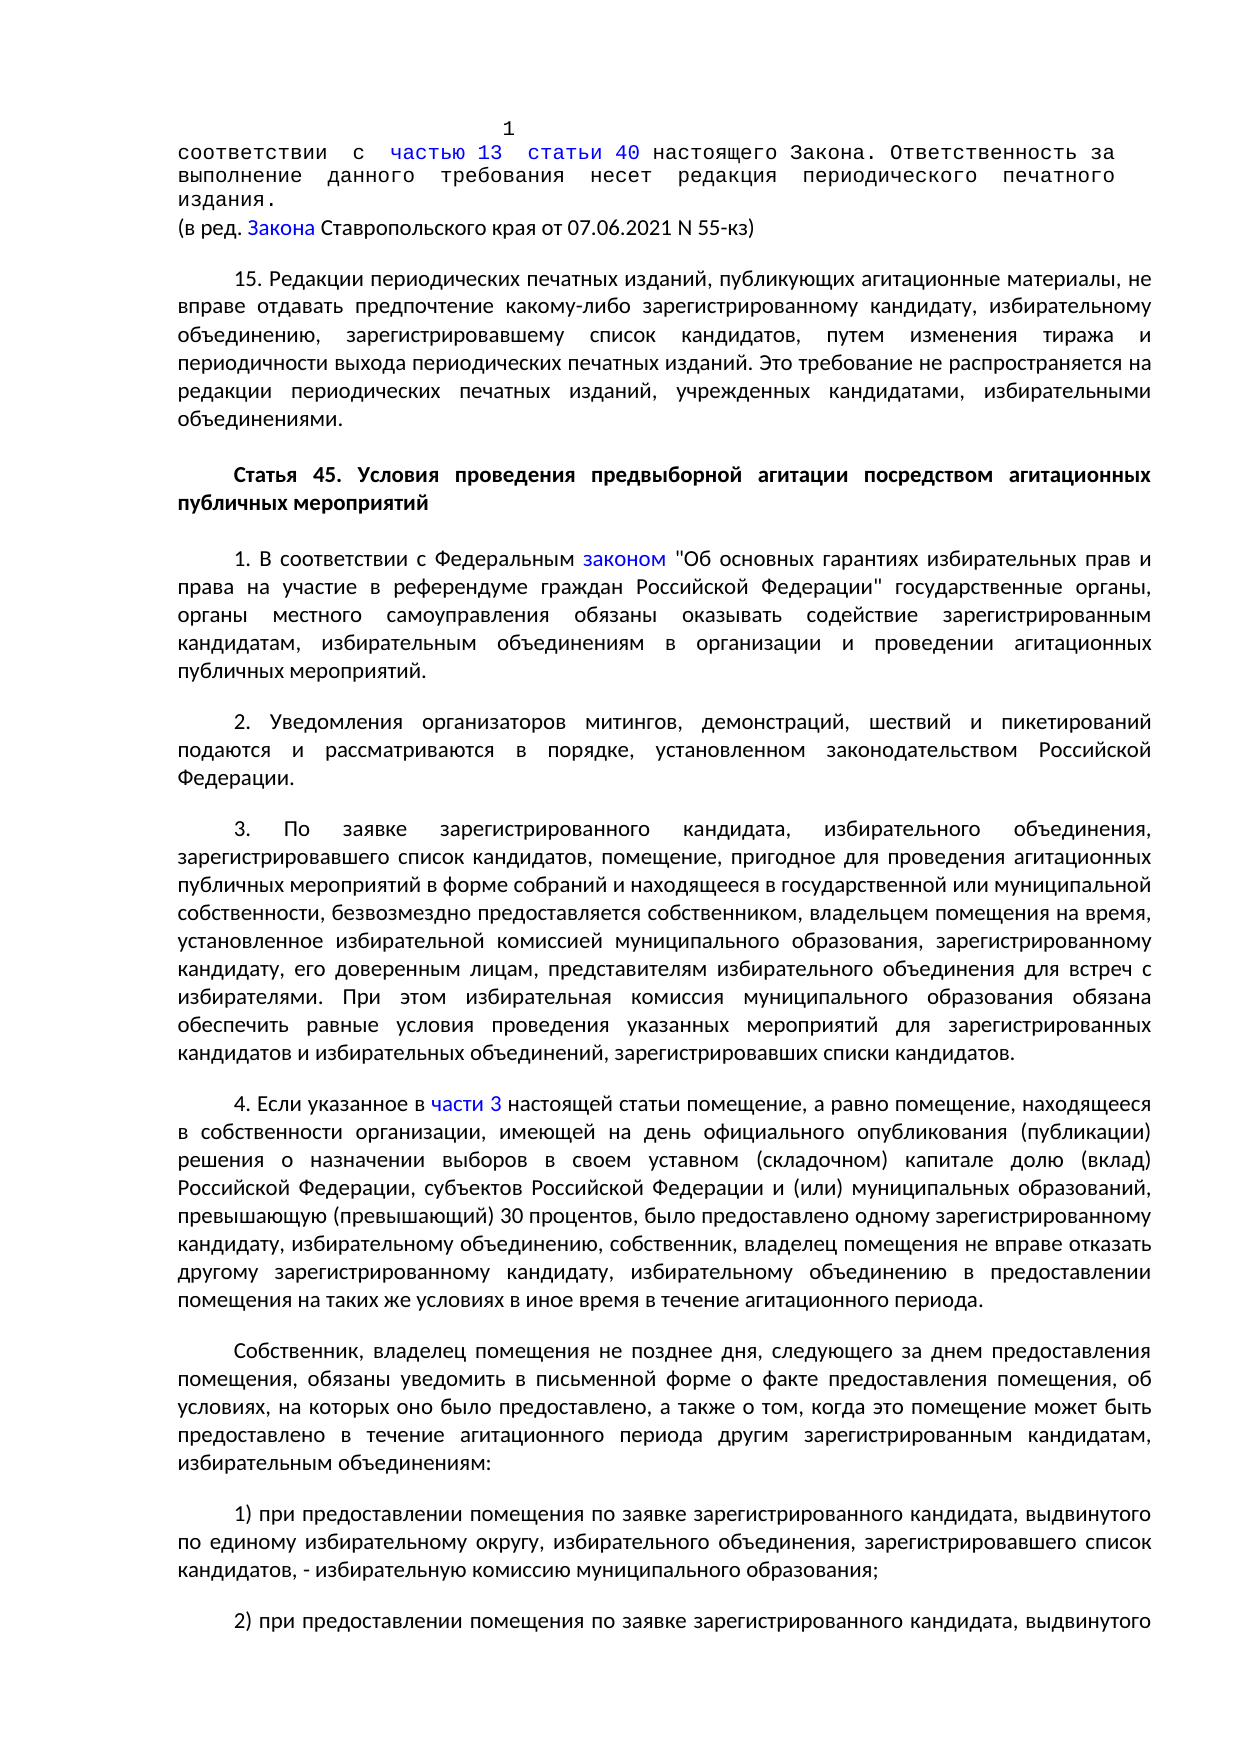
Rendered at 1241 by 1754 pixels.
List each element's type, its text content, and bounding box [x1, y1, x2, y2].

text 1) при предоставлении помещения по заявке зарегистрированного кандидата, выдвинутого по единому избирательному округу, избирательного объединения, зарегистрировавшего список кандидатов, - избирательную комиссию муниципального образования; [177, 1499, 1152, 1583]
text (в ред. Закона Ставропольского края от 07.06.2021 N 55-кз) [177, 213, 1152, 241]
text 1. В соответствии с Федеральным законом "Об основных гарантиях избирательных прав и права на участие в референдуме граждан Российской Федерации" государственные органы, органы местного самоуправления обязаны оказывать содействие зарегистрированным кандидатам, избирательным объединениям в организации и проведении агитационных публичных мероприятий. [177, 544, 1152, 684]
text 15. Редакции периодических печатных изданий, публикующих агитационные материалы, не вправе отдавать предпочтение какому-либо зарегистрированному кандидату, избирательному объединению, зарегистрировавшему список кандидатов, путем изменения тиража и периодичности выхода периодических печатных изданий. Это требование не распространяется на редакции периодических печатных изданий, учрежденных кандидатами, избирательными объединениями. [177, 264, 1152, 432]
text 1 [177, 118, 1152, 142]
text соответствии с частью 13 статьи 40 настоящего Закона. Ответственность за [177, 142, 1152, 165]
text Собственник, владелец помещения не позднее дня, следующего за днем предоставления помещения, обязаны уведомить в письменной форме о факте предоставления помещения, об условиях, на которых оно было предоставлено, а также о том, когда это помещение может быть предоставлено в течение агитационного периода другим зарегистрированным кандидатам, избирательным объединениям: [177, 1336, 1152, 1476]
text издания. [177, 189, 1152, 213]
text выполнение данного требования несет редакция периодического печатного [177, 165, 1152, 189]
text 4. Если указанное в части 3 настоящей статьи помещение, а равно помещение, находящееся в собственности организации, имеющей на день официального опубликования (публикации) решения о назначении выборов в своем уставном (складочном) капитале долю (вклад) Российской Федерации, субъектов Российской Федерации и (или) муниципальных образований, превышающую (превышающий) 30 процентов, было предоставлено одному зарегистрированному кандидату, избирательному объединению, собственник, владелец помещения не вправе отказать другому зарегистрированному кандидату, избирательному объединению в предоставлении помещения на таких же условиях в иное время в течение агитационного периода. [177, 1089, 1152, 1313]
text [177, 1606, 1152, 1634]
title Статья 45. Условия проведения предвыборной агитации посредством агитационных публичных мероприятий [177, 460, 1152, 516]
text 2. Уведомления организаторов митингов, демонстраций, шествий и пикетирований подаются и рассматриваются в порядке, установленном законодательством Российской Федерации. [177, 707, 1152, 791]
text 3. По заявке зарегистрированного кандидата, избирательного объединения, зарегистрировавшего список кандидатов, помещение, пригодное для проведения агитационных публичных мероприятий в форме собраний и находящееся в государственной или муниципальной собственности, безвозмездно предоставляется собственником, владельцем помещения на время, установленное избирательной комиссией муниципального образования, зарегистрированному кандидату, его доверенным лицам, представителям избирательного объединения для встреч с избирателями. При этом избирательная комиссия муниципального образования обязана обеспечить равные условия проведения указанных мероприятий для зарегистрированных кандидатов и избирательных объединений, зарегистрировавших списки кандидатов. [177, 814, 1152, 1066]
